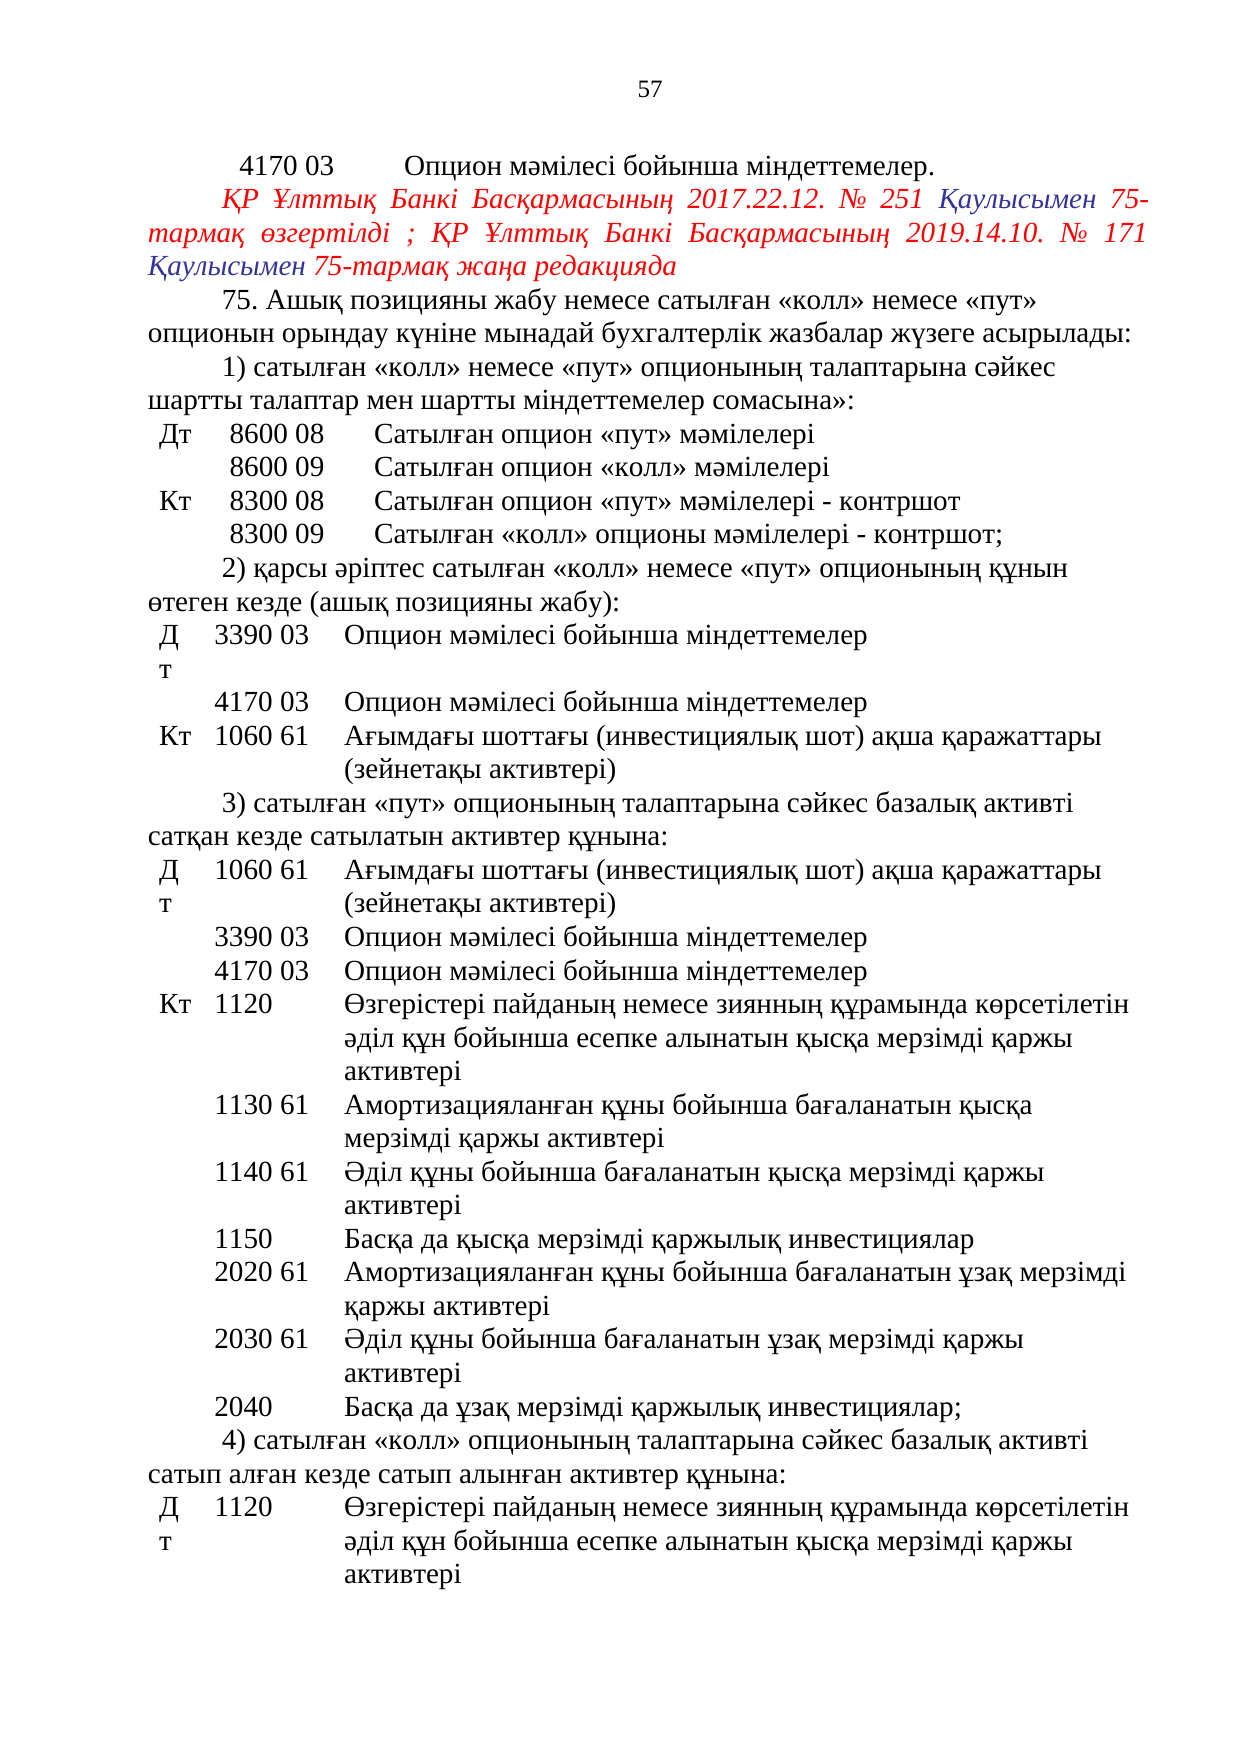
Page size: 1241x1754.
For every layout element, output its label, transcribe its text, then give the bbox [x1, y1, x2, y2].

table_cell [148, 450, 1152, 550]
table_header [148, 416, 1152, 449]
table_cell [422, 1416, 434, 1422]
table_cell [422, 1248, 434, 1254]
text 75. Ашық позицияны жабу немесе сатылған «колл» немесе «пут» опционын орындау күніне мынадай бухгалтерлік жазбалар жүзеге асырылады: [148, 282, 1152, 349]
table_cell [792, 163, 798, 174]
text 2) қарсы әріптес сатылған «колл» немесе «пут» опционының құнын өтеген кезде (ашық позицияны жабу): [148, 550, 1152, 617]
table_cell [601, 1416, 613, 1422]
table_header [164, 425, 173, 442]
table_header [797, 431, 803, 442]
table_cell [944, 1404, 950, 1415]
text 3) сатылған «пут» опционының талаптарына сәйкес базалық активті сатқан кезде сатылатын активтер құнына: [148, 785, 1152, 852]
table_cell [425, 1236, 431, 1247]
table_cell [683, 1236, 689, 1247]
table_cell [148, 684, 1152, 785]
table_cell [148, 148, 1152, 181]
text ҚР Ұлттық Банкі Басқармасының 2017.22.12. № 251 Қаулысымен 75-тармақ өзгертілді ; ҚР Ұлттық Банкі Басқармасының 2019.14.10. № 171 Қаулысымен 75-тармақ жаңа редакцияда [148, 181, 1152, 282]
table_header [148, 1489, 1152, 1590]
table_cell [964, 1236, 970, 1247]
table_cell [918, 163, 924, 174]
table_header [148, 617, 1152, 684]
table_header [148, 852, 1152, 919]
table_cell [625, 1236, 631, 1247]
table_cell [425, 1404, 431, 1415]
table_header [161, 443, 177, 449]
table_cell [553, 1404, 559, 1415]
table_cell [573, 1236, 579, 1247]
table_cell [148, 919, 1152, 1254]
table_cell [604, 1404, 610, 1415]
text 1) сатылған «колл» немесе «пут» опционының талаптарына сәйкес шартты талаптар мен шартты міндеттемелер сомасына»: [148, 349, 1152, 416]
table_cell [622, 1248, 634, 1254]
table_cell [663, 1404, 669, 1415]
text 4) сатылған «колл» опционының талаптарына сәйкес базалық активті сатып алған кезде сатып алынған активтер құнына: [148, 1422, 1152, 1489]
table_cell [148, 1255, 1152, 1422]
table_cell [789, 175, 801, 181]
